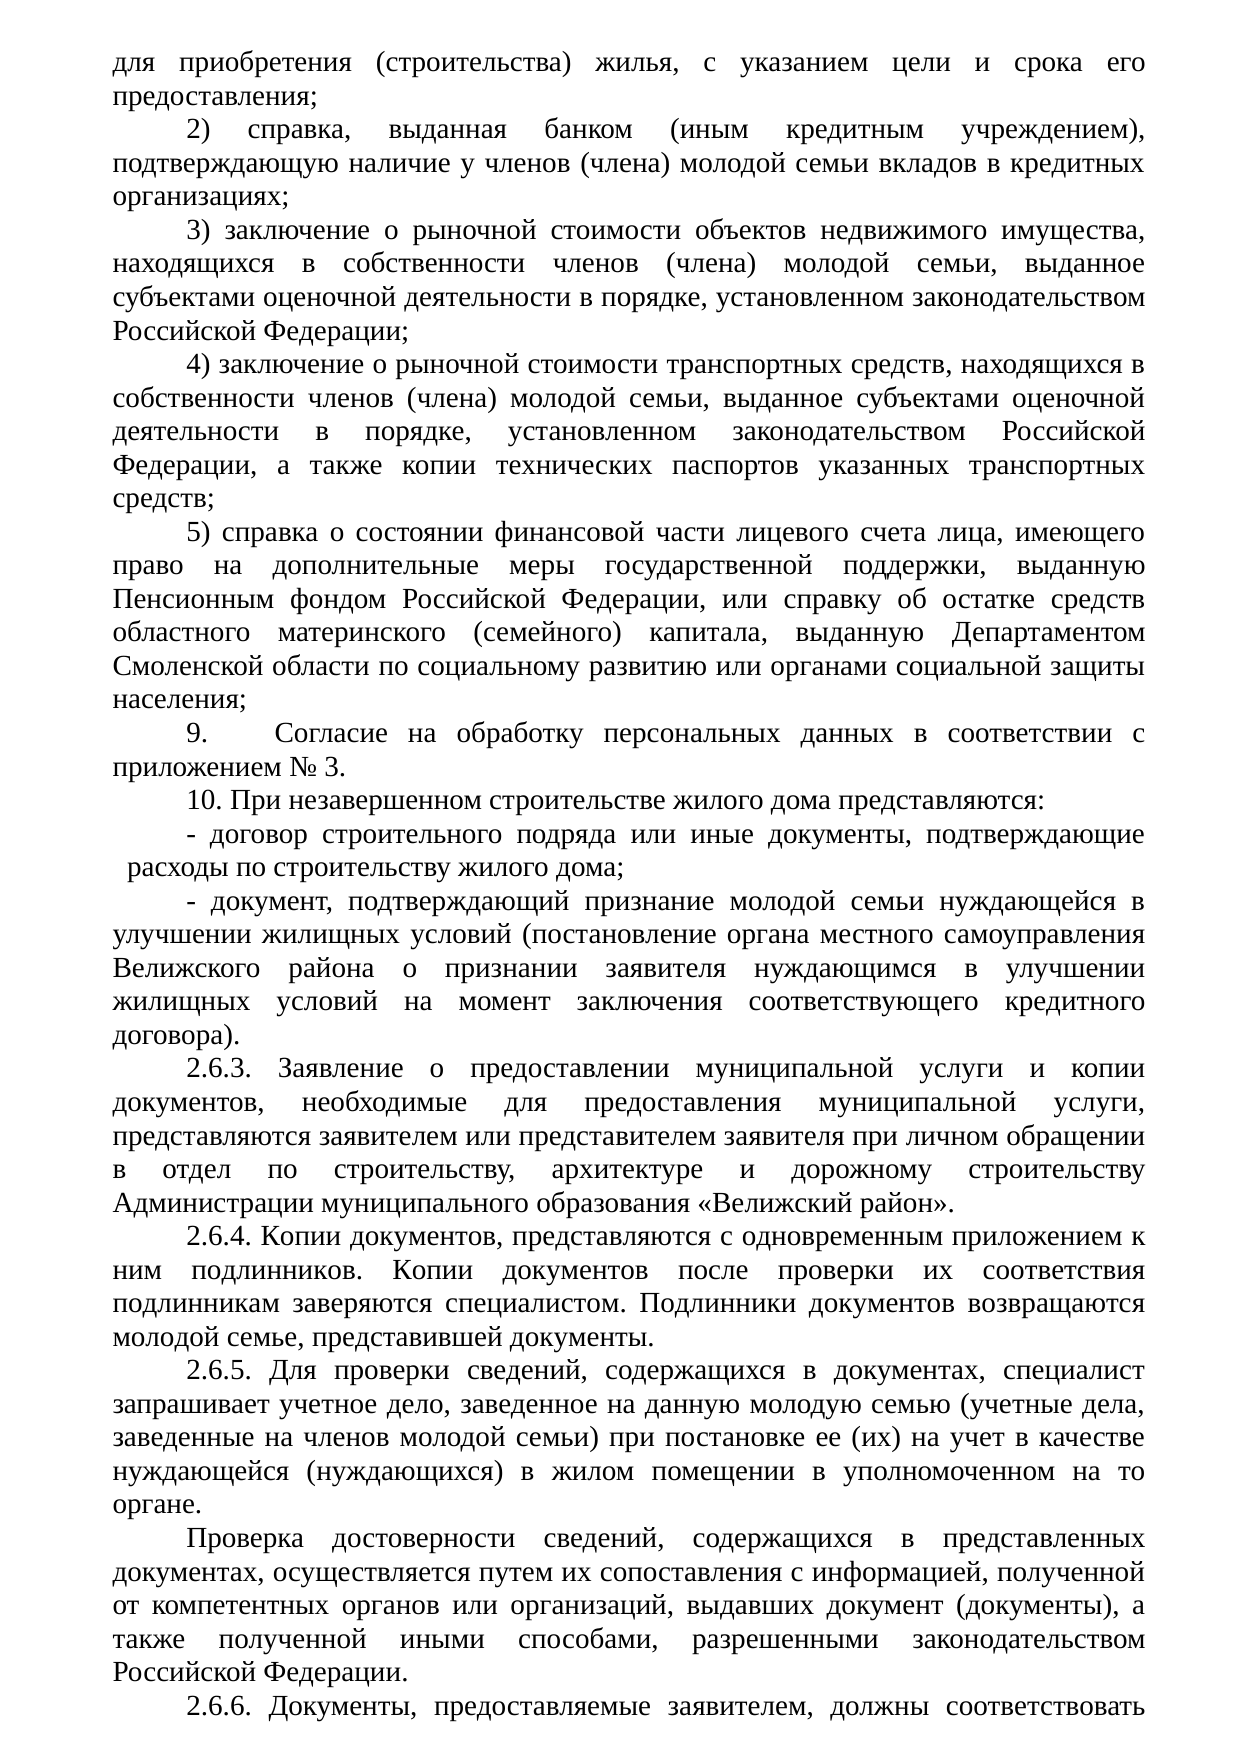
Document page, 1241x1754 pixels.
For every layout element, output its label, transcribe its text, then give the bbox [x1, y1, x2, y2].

text 3) заключение о рыночной стоимости объектов недвижимого имущества, находящихся в собственности членов (члена) молодой семьи, выданное субъектами оценочной деятельности в порядке, установленном законодательством Российской Федерации; [112, 212, 1146, 346]
text - договор строительного подряда или иные документы, подтверждающие расходы по строительству жилого дома; [127, 816, 1146, 883]
text 2.6.5. Для проверки сведений, содержащихся в документах, специалист запрашивает учетное дело, заведенное на данную молодую семью (учетные дела, заведенные на членов молодой семьи) при постановке ее (их) на учет в качестве нуждающейся (нуждающихся) в жилом помещении в уполномоченном на то органе. [112, 1352, 1146, 1520]
text - документ, подтверждающий признание молодой семьи нуждающейся в улучшении жилищных условий (постановление органа местного самоуправления Велижского района о признании заявителя нуждающимся в улучшении жилищных условий на момент заключения соответствующего кредитного договора). [112, 883, 1146, 1051]
text 2.6.3. Заявление о предоставлении муниципальной услуги и копии документов, необходимые для предоставления муниципальной услуги, представляются заявителем или представителем заявителя при личном обращении в отдел по строительству, архитектуре и дорожному строительству Администрации муниципального образования «Велижский район». [112, 1051, 1146, 1218]
text 2) справка, выданная банком (иным кредитным учреждением), подтверждающую наличие у членов (члена) молодой семьи вкладов в кредитных организациях; [112, 111, 1146, 212]
text 4) заключение о рыночной стоимости транспортных средств, находящихся в собственности членов (члена) молодой семьи, выданное субъектами оценочной деятельности в порядке, установленном законодательством Российской Федерации, а также копии технических паспортов указанных транспортных средств; [112, 346, 1146, 514]
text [112, 1688, 1146, 1721]
text 10. При незавершенном строительстве жилого дома представляются: [186, 782, 1146, 816]
text Проверка достоверности сведений, содержащихся в представленных документах, осуществляется путем их сопоставления с информацией, полученной от компетентных органов или организаций, выдавших документ (документы), а также полученной иными способами, разрешенными законодательством Российской Федерации. [112, 1520, 1146, 1688]
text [112, 44, 1146, 111]
list Согласие на обработку персональных данных в соответствии с приложением № 3. [112, 715, 1146, 782]
text 5) справка о состоянии финансовой части лицевого счета лица, имеющего право на дополнительные меры государственной поддержки, выданную Пенсионным фондом Российской Федерации, или справку об остатке средств областного материнского (семейного) капитала, выданную Департаментом Смоленской области по социальному развитию или органами социальной защиты населения; [112, 514, 1146, 715]
text 2.6.4. Копии документов, представляются с одновременным приложением к ним подлинников. Копии документов после проверки их соответствия подлинникам заверяются специалистом. Подлинники документов возвращаются молодой семье, представившей документы. [112, 1218, 1146, 1352]
